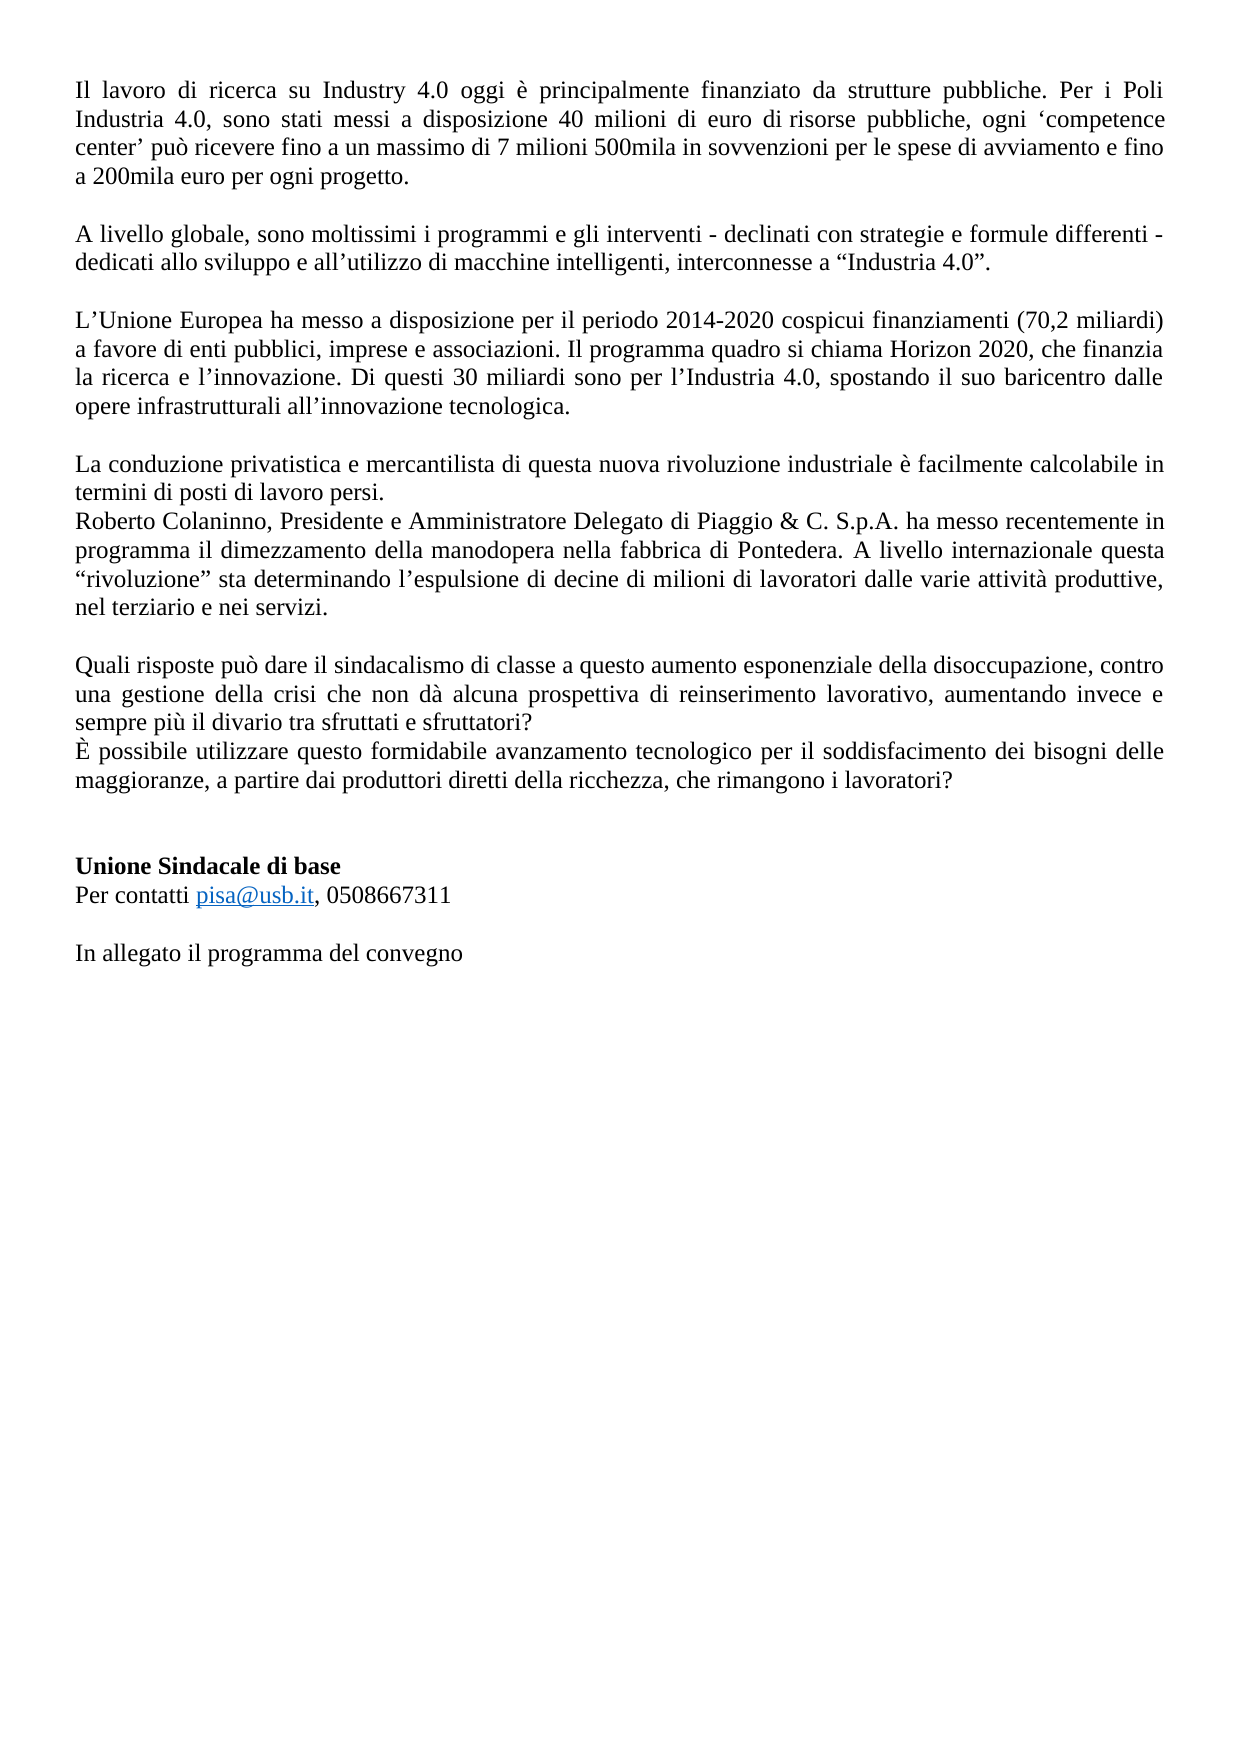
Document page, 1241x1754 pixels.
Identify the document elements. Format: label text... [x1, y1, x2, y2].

text La conduzione privatistica e mercantilista di questa nuova rivoluzione industriale è facilmente calcolabile in termini di posti di lavoro persi. [75, 449, 1165, 506]
text Per contatti pisa@usb.it, 0508667311 [75, 880, 1165, 909]
text Roberto Colaninno, Presidente e Amministratore Delegato di Piaggio & C. S.p.A. ha messo recentemente in programma il dimezzamento della manodopera nella fabbrica di Pontedera. A livello internazionale questa “rivoluzione” sta determinando l’espulsione di decine di milioni di lavoratori dalle varie attività produttive, nel terziario e nei servizi. [75, 506, 1165, 621]
text È possibile utilizzare questo formidabile avanzamento tecnologico per il soddisfacimento dei bisogni delle maggioranze, a partire dai produttori diretti della ricchezza, che rimangono i lavoratori? [75, 736, 1165, 794]
text In allegato il programma del convegno [75, 938, 1165, 967]
text A livello globale, sono moltissimi i programmi e gli interventi - declinati con strategie e formule differenti - dedicati allo sviluppo e all’utilizzo di macchine intelligenti, interconnesse a “Industria 4.0”. [75, 219, 1165, 276]
text Quali risposte può dare il sindacalismo di classe a questo aumento esponenziale della disoccupazione, contro una gestione della crisi che non dà alcuna prospettiva di reinserimento lavorativo, aumentando invece e sempre più il divario tra sfruttati e sfruttatori? [75, 650, 1165, 736]
text L’Unione Europea ha messo a disposizione per il periodo 2014-2020 cospicui finanziamenti (70,2 miliardi) a favore di enti pubblici, imprese e associazioni. Il programma quadro si chiama Horizon 2020, che finanzia la ricerca e l’innovazione. Di questi 30 miliardi sono per l’Industria 4.0, spostando il suo baricentro dalle opere infrastrutturali all’innovazione tecnologica. [75, 305, 1165, 420]
text Unione Sindacale di base [75, 851, 1165, 880]
text Il lavoro di ricerca su Industry 4.0 oggi è principalmente finanziato da strutture pubbliche. Per i Poli Industria 4.0, sono stati messi a disposizione 40 milioni di euro di risorse pubbliche, ogni ‘competence center’ può ricevere fino a un massimo di 7 milioni 500mila in sovvenzioni per le spese di avviamento e fino a 200mila euro per ogni progetto. [75, 75, 1165, 190]
